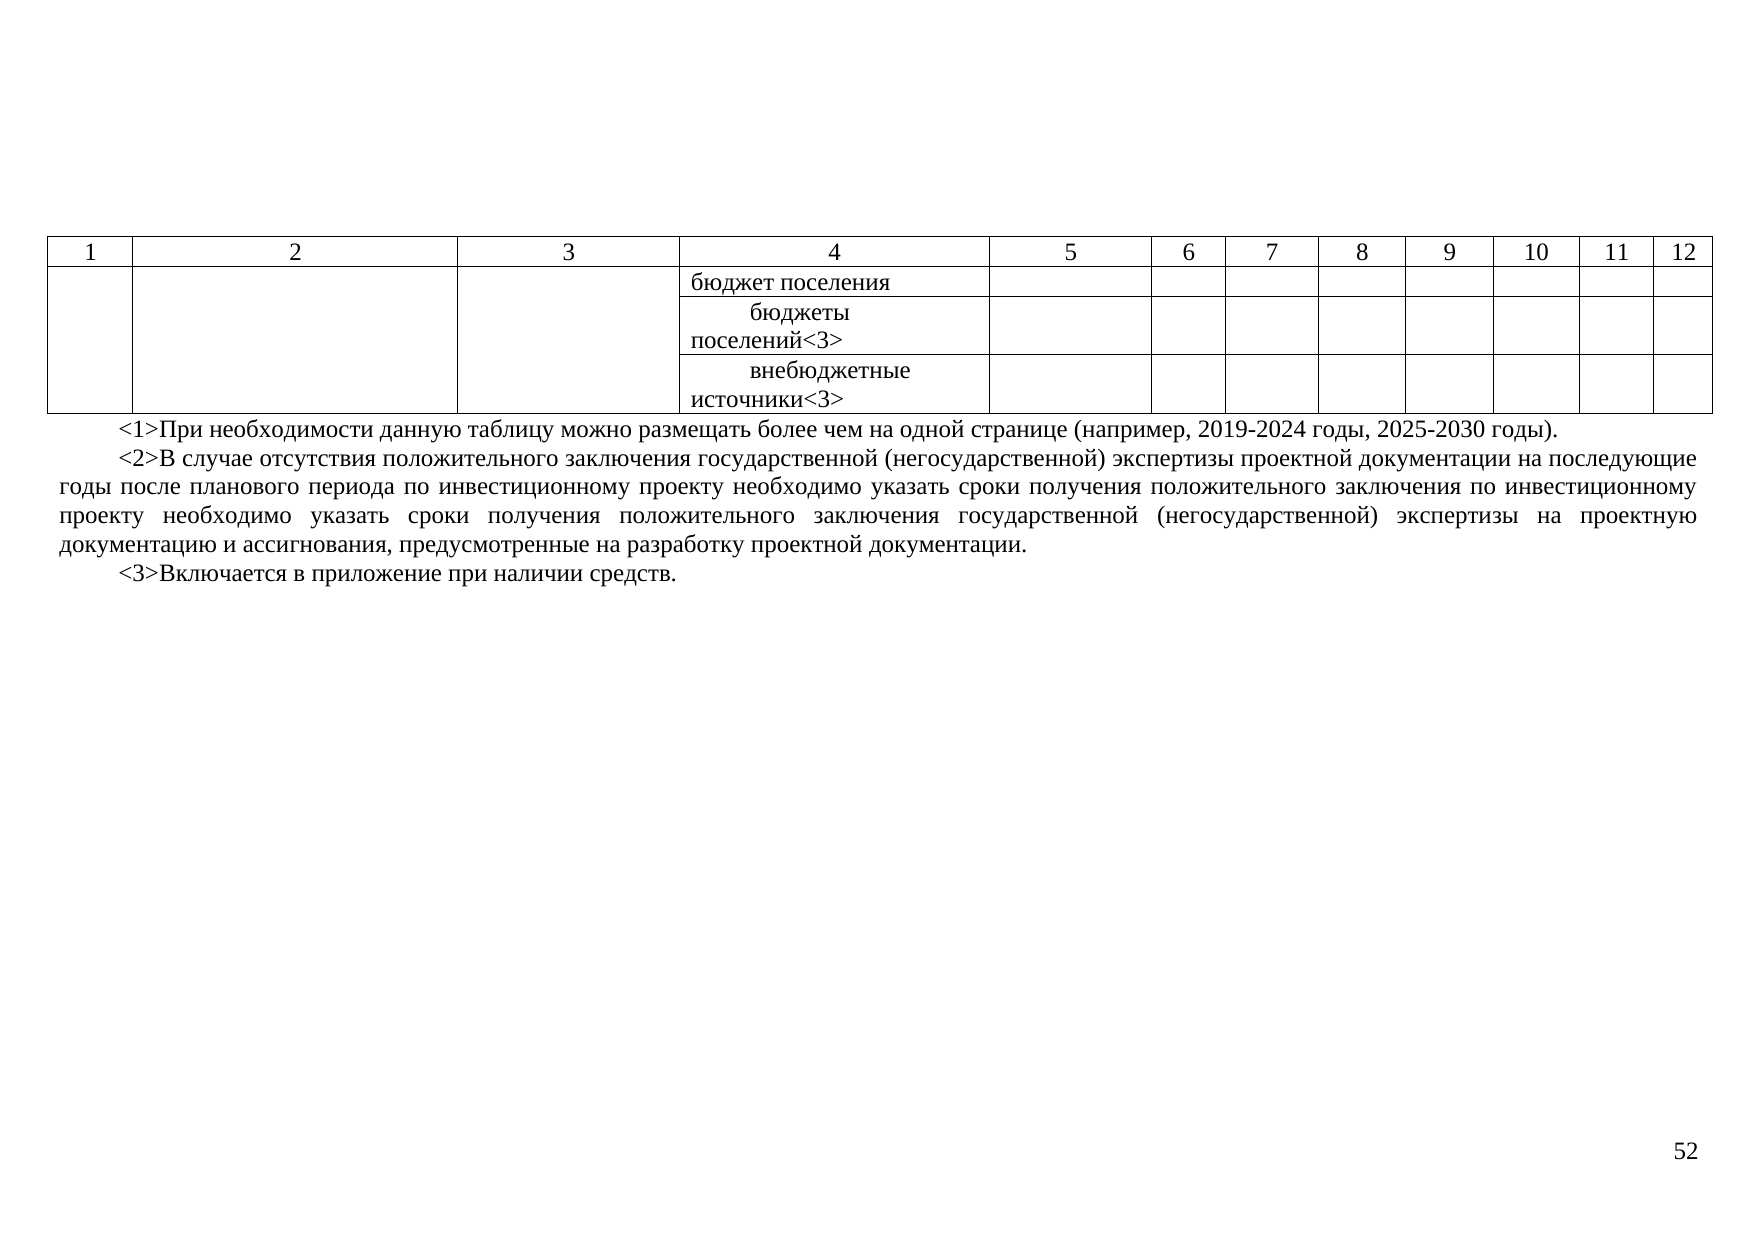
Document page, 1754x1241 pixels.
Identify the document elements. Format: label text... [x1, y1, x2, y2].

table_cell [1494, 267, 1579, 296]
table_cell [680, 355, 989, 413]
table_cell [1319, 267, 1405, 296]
table_header 7 [1226, 237, 1318, 266]
text <1>При необходимости данную таблицу можно размещать более чем на одной странице (например, 2019-2024 годы, 2025-2030 годы). [59, 414, 1698, 443]
table_header 6 [1152, 237, 1225, 266]
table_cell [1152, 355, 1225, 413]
table_header 10 [1494, 237, 1579, 266]
table_header 9 [1406, 237, 1493, 266]
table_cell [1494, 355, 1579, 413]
table_header 3 [458, 237, 679, 266]
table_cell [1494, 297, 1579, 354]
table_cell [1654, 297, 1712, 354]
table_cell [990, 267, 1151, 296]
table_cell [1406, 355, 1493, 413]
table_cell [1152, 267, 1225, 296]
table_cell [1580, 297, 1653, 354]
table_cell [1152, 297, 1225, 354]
table_header 11 [1580, 237, 1653, 266]
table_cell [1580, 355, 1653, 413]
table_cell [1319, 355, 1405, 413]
table_header 4 [680, 237, 989, 266]
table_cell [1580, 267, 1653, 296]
text <3>Включается в приложение при наличии средств. [59, 558, 1698, 586]
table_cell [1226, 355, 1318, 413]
table_header 2 [133, 237, 457, 266]
table_header 8 [1319, 237, 1405, 266]
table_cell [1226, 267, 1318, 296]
table_header 1 [48, 237, 132, 266]
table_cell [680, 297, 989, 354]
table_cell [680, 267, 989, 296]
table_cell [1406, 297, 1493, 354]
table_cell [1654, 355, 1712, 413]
table_header 12 [1654, 237, 1712, 266]
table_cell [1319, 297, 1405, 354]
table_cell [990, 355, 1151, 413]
table_header 5 [990, 237, 1151, 266]
text <2>В случае отсутствия положительного заключения государственной (негосударственной) экспертизы проектной документации на последующие годы после планового периода по инвестиционному проекту необходимо указать сроки получения положительного заключения по инвестиционному проекту необходимо указать сроки получения положительного заключения государственной (негосударственной) экспертизы на проектную документацию и ассигнования, предусмотренные на разработку проектной документации. [59, 443, 1698, 558]
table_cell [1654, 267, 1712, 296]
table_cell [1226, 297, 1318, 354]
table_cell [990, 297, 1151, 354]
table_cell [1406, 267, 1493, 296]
